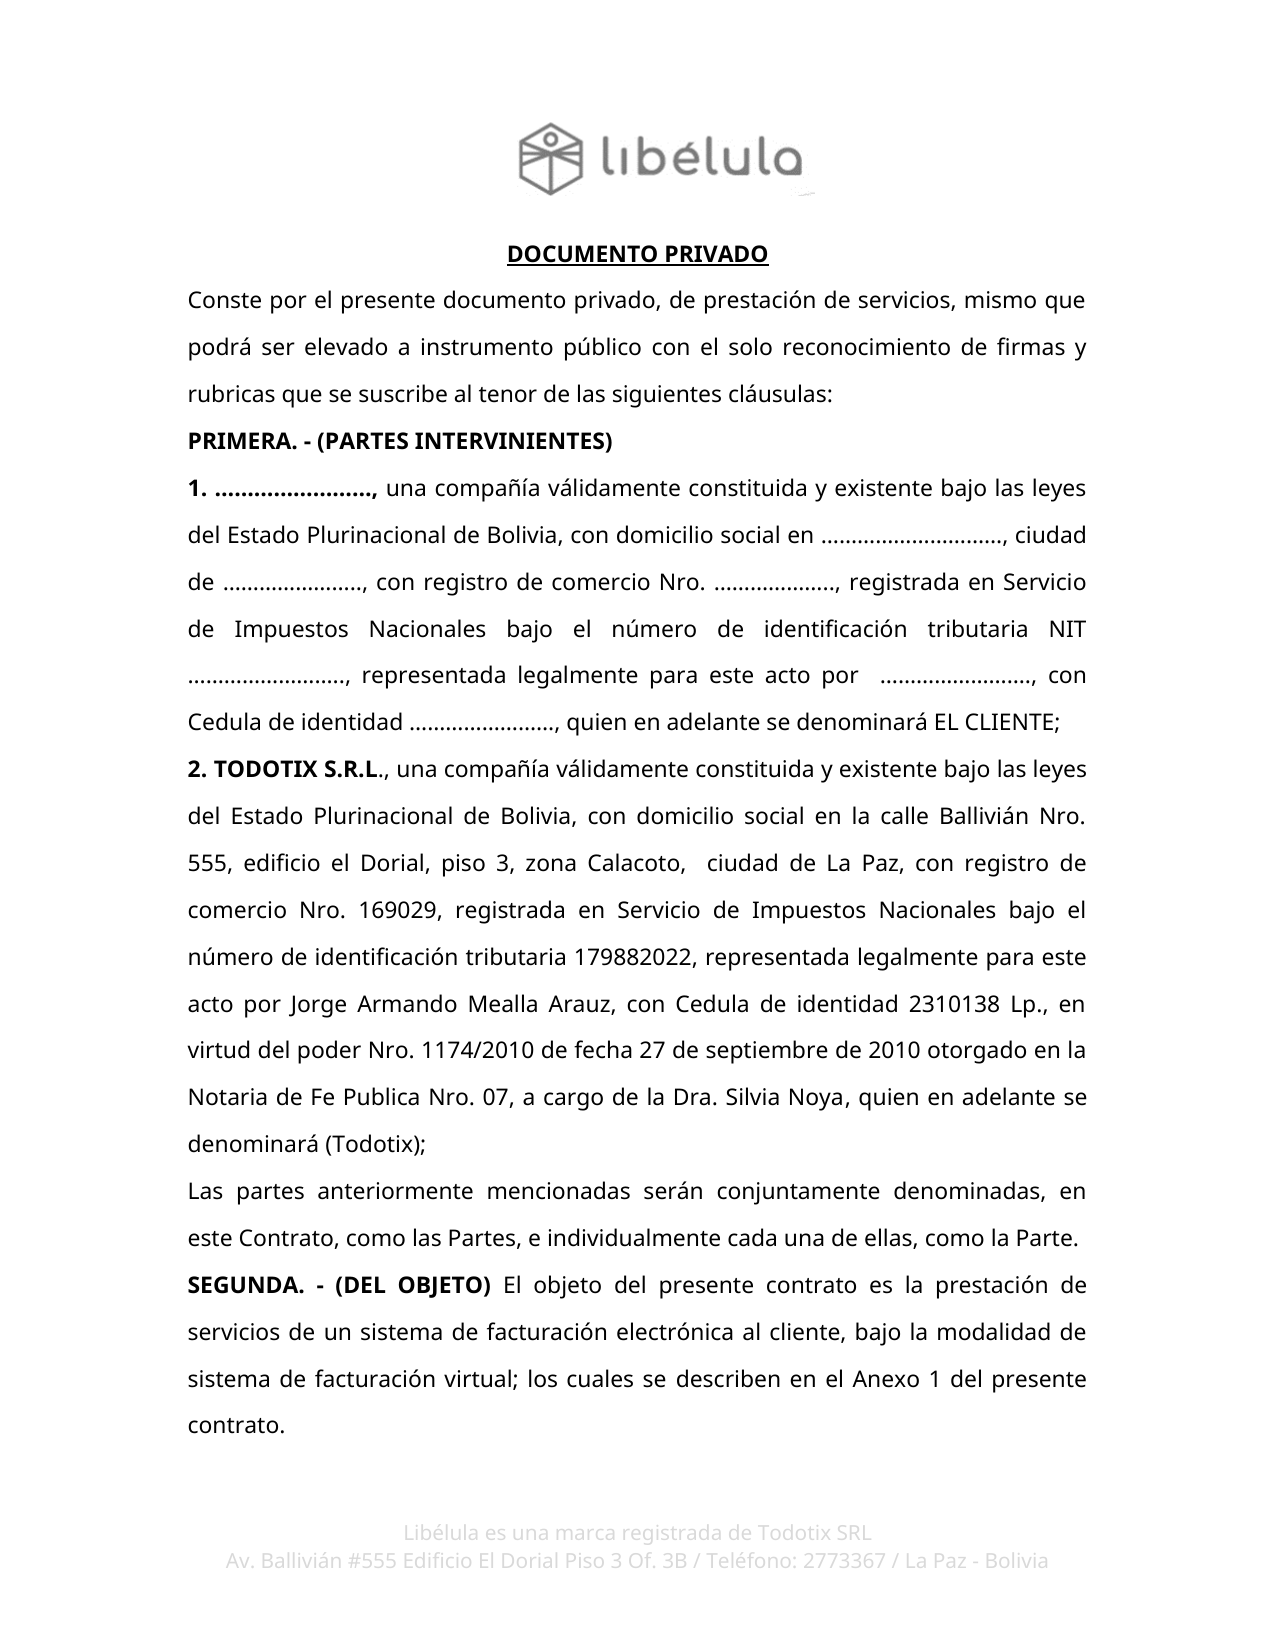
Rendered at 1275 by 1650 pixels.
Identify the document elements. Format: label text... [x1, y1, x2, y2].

picture [460, 74, 815, 196]
text 2. TODOTIX S.R.L., una compañía válidamente constituida y existente bajo las leyes del Estado Plurinacional de Bolivia, con domicilio social en la calle Ballivián Nro. 555, edificio el Dorial, piso 3, zona Calacoto, ciudad de La Paz, con registro de comercio Nro. 169029, registrada en Servicio de Impuestos Nacionales bajo el número de identificación tributaria 179882022, representada legalmente para este acto por Jorge Armando Mealla Arauz, con Cedula de identidad 2310138 Lp., en virtud del poder Nro. 1174/2010 de fecha 27 de septiembre de 2010 otorgado en la Notaria de Fe Publica Nro. 07, a cargo de la Dra. Silvia Noya, quien en adelante se denominará (Todotix); [187, 753, 1087, 1159]
text DOCUMENTO PRIVADO [187, 237, 1087, 269]
text SEGUNDA. - (DEL OBJETO) El objeto del presente contrato es la prestación de servicios de un sistema de facturación electrónica al cliente, bajo la modalidad de sistema de facturación virtual; los cuales se describen en el Anexo 1 del presente contrato. [187, 1269, 1087, 1441]
text PRIMERA. - (PARTES INTERVINIENTES) [187, 425, 1087, 456]
text Las partes anteriormente mencionadas serán conjuntamente denominadas, en este Contrato, como las Partes, e individualmente cada una de ellas, como la Parte. [187, 1175, 1087, 1253]
text 1. ……………………, una compañía válidamente constituida y existente bajo las leyes del Estado Plurinacional de Bolivia, con domicilio social en …………………………, ciudad de ………………….., con registro de comercio Nro. ……………….., registrada en Servicio de Impuestos Nacionales bajo el número de identificación tributaria NIT …………………….., representada legalmente para este acto por ……………………., con Cedula de identidad ……………………, quien en adelante se denominará EL CLIENTE; [187, 472, 1087, 737]
text Conste por el presente documento privado, de prestación de servicios, mismo que podrá ser elevado a instrumento público con el solo reconocimiento de firmas y rubricas que se suscribe al tenor de las siguientes cláusulas: [187, 284, 1087, 409]
